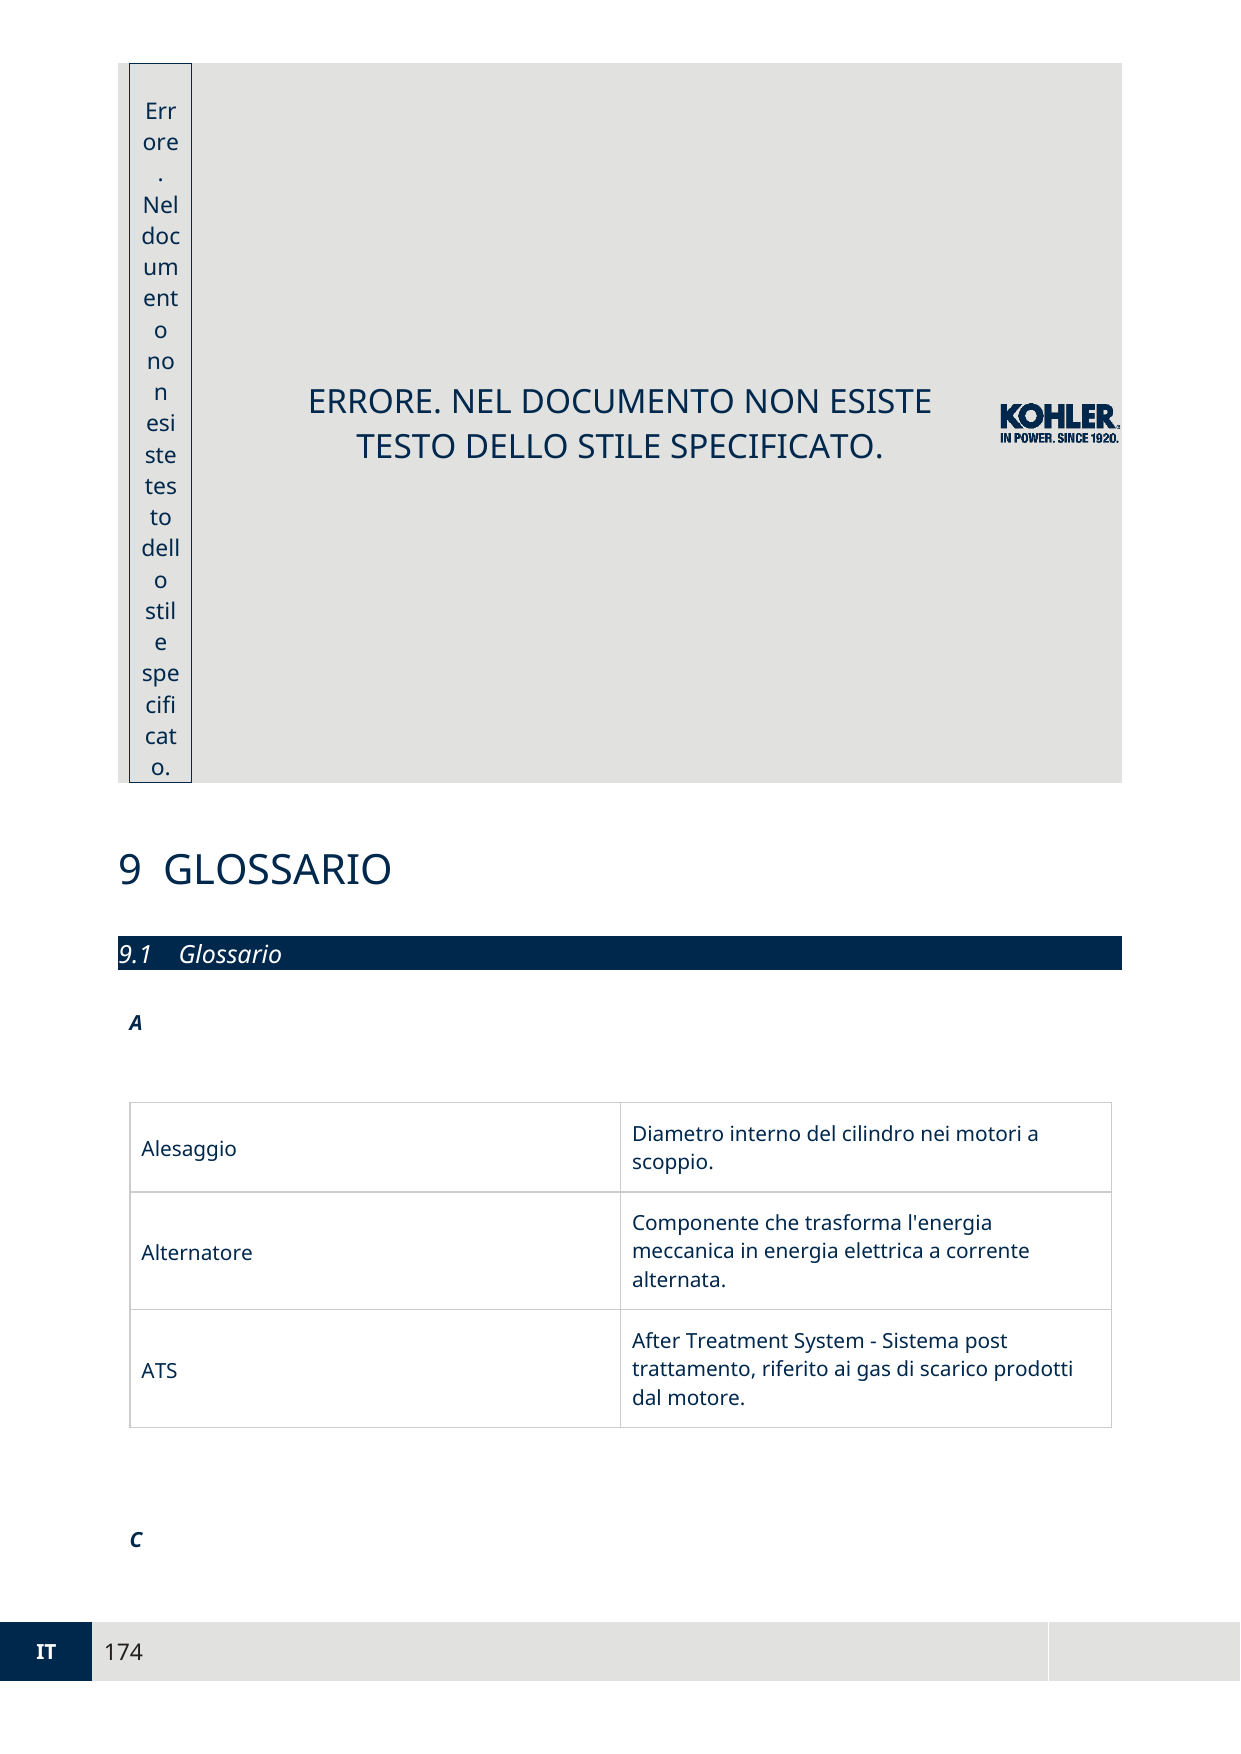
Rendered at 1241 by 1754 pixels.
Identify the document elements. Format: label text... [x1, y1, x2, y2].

picture [1000, 403, 1121, 443]
subtitle Glossario [118, 936, 1122, 970]
table_header A C D E F G I K M O P R S T V [118, 990, 1122, 1571]
subtitle Glossario [118, 840, 1122, 896]
